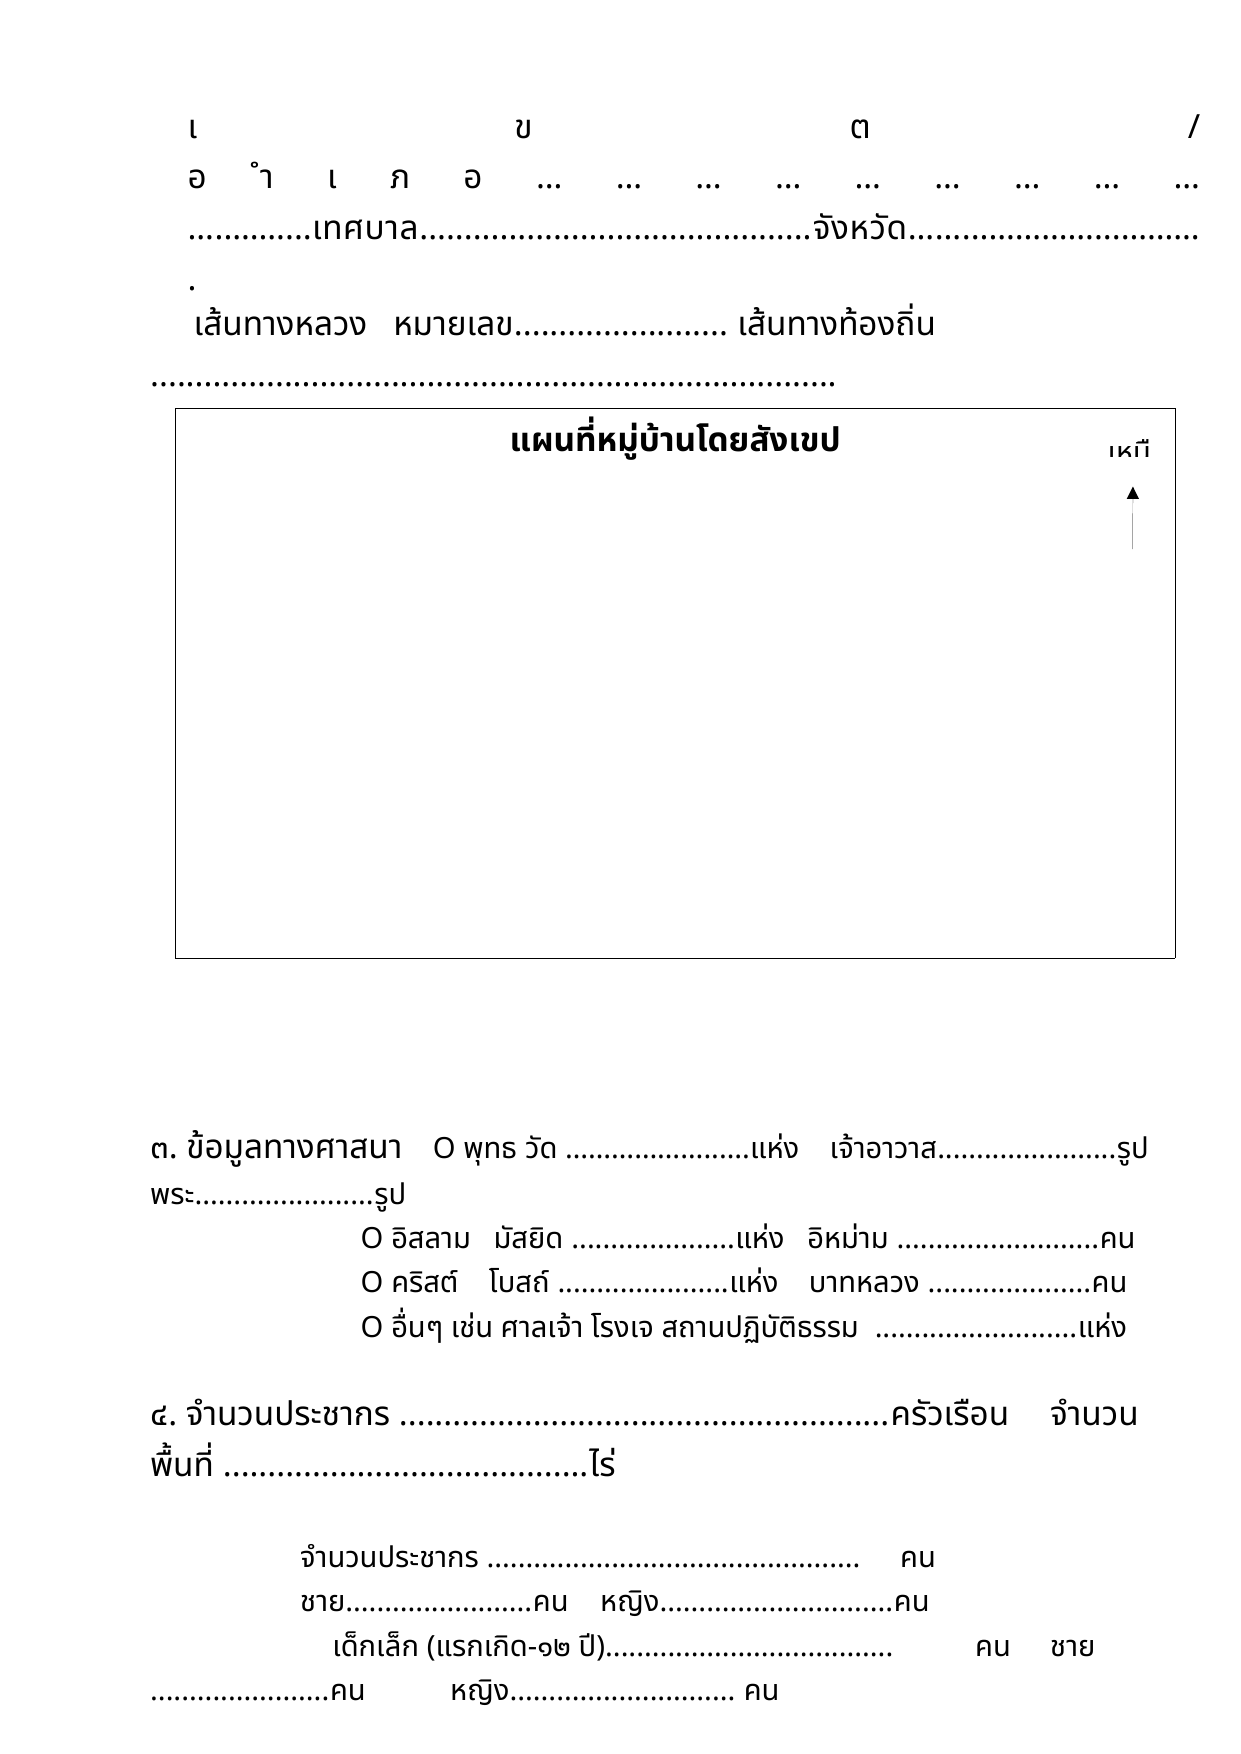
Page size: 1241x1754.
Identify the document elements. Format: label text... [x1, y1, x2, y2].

text O อิสลาม มัสยิด .....................แห่ง อิหม่าม ..........................คน [150, 1217, 1200, 1262]
text จำนวนประชากร ................................................ คน ชาย........................คน หญิง..............................คน [225, 1536, 1200, 1625]
text ๓. ข้อมูลทางศาสนา O พุทธ วัด ………………..….แห่ง เจ้าอาวาส.......................รูป พระ.......................รูป [150, 1122, 1200, 1217]
text ๔. จำนวนประชากร .......................................................ครัวเรือน จำนวนพื้นที่ .........................................ไร่ [150, 1390, 1200, 1491]
text O อื่นๆ เช่น ศาลเจ้า โรงเจ สถานปฏิบัติธรรม ..........................แห่ง [225, 1306, 1200, 1350]
text เขต/อำเภอ…………………………..……...เทศบาล............................................จังหวัด……...…………...………. [187, 103, 1200, 300]
text เด็กเล็ก (แรกเกิด-๑๒ ปี)..................................... คน ชาย .......................คน หญิง............................. คน [150, 1625, 1200, 1713]
text O คริสต์ โบสถ์ ......................แห่ง บาทหลวง .....................คน [300, 1262, 1200, 1306]
text เส้นทางหลวง หมายเลข........................ เส้นทางท้องถิ่น ............................................................................. [150, 300, 1200, 396]
